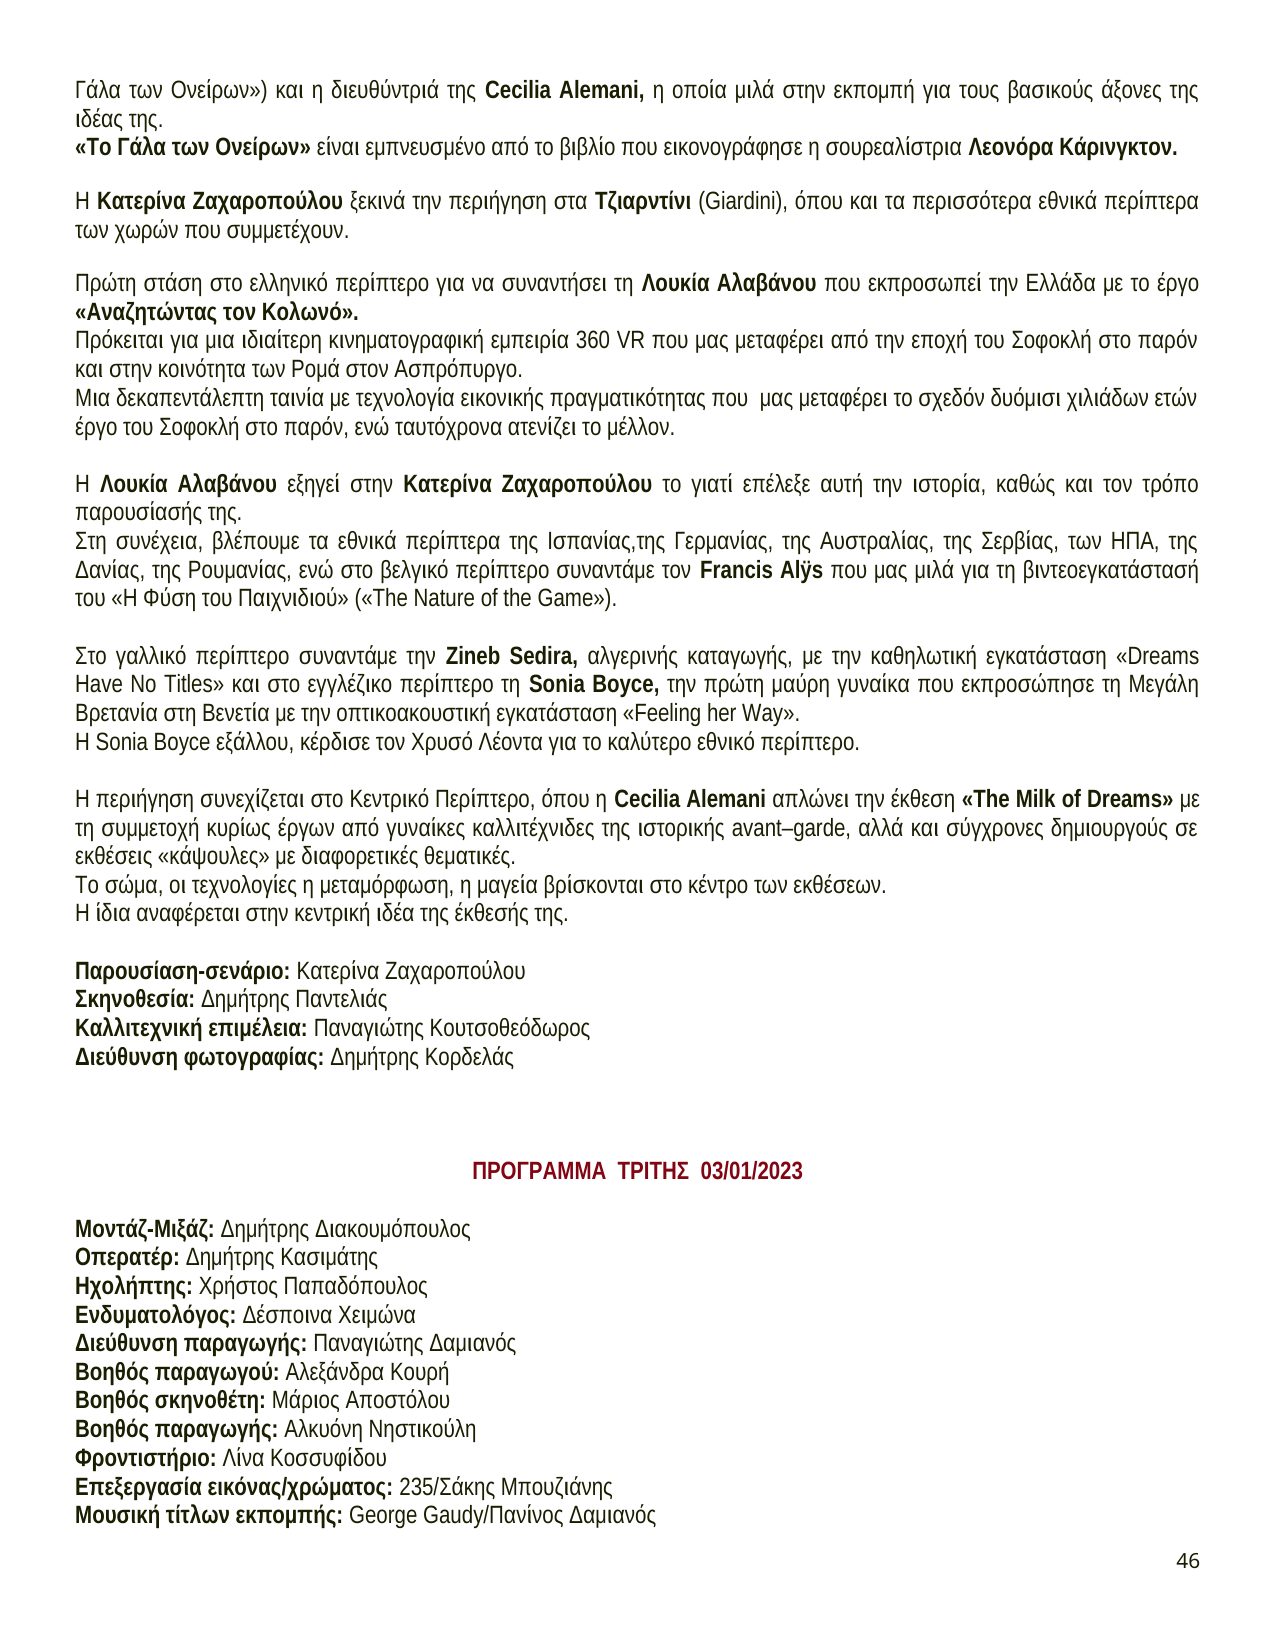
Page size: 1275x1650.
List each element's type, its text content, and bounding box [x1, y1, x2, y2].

text Το σώμα, οι τεχνολογίες η μεταμόρφωση, η μαγεία βρίσκονται στο κέντρο των εκθέσεων. [75, 870, 1200, 898]
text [75, 75, 1200, 132]
text Παρουσίαση-σενάριο: Κατερίνα Ζαχαροπούλου Σκηνοθεσία: Δημήτρης Παντελιάς Καλλιτεχνική επιμέλεια: Παναγιώτης Κουτσοθεόδωρος Διεύθυνση φωτογραφίας: Δημήτρης Κορδελάς [75, 956, 1200, 1099]
text Η Λουκία Αλαβάνου εξηγεί στην Κατερίνα Ζαχαροπούλου το γιατί επέλεξε αυτή την ιστορία, καθώς και τον τρόπο παρουσίασής της. [75, 469, 1200, 526]
text Στη συνέχεια, βλέπουμε τα εθνικά περίπτερα της Ισπανίας,της Γερμανίας, της Αυστραλίας, της Σερβίας, των ΗΠΑ, της Δανίας, της Ρουμανίας, ενώ στο βελγικό περίπτερο συναντάμε τον Francis Alÿs που μας μιλά για τη βιντεοεγκατάστασή του «Η Φύση του Παιχνιδιού» («The Nature of the Game»). [75, 526, 1200, 612]
text Μια δεκαπεντάλεπτη ταινία με τεχνολογία εικονικής πραγματικότητας που μας μεταφέρει το σχεδόν δυόμισι χιλιάδων ετών έργο του Σοφοκλή στο παρόν, ενώ ταυτόχρονα ατενίζει το μέλλον. [75, 383, 1200, 440]
text ΠΡΟΓΡΑΜΜΑ ΤΡΙΤΗΣ 03/01/2023 [75, 1156, 1200, 1185]
text Η Sonia Boyce εξάλλου, κέρδισε τον Χρυσό Λέοντα για το καλύτερο εθνικό περίπτερο. [75, 727, 1200, 755]
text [75, 1214, 1200, 1529]
text Πρώτη στάση στο ελληνικό περίπτερο για να συναντήσει τη Λουκία Αλαβάνου που εκπροσωπεί την Ελλάδα με το έργο «Αναζητώντας τον Κολωνό». [75, 268, 1200, 326]
text «Το Γάλα των Ονείρων» είναι εμπνευσμένο από το βιβλίο που εικονογράφησε η σουρεαλίστρια Λεονόρα Κάρινγκτον. [75, 132, 1200, 161]
text Πρόκειται για μια ιδιαίτερη κινηματογραφική εμπειρία 360 VR που μας μεταφέρει από την εποχή του Σοφοκλή στο παρόν και στην κοινότητα των Ρομά στον Ασπρόπυργο. [75, 326, 1200, 383]
text Η περιήγηση συνεχίζεται στο Κεντρικό Περίπτερο, όπου η Cecilia Alemani απλώνει την έκθεση «The Milk of Dreams» με τη συμμετοχή κυρίως έργων από γυναίκες καλλιτέχνιδες της ιστορικής avant–garde, αλλά και σύγχρονες δημιουργούς σε εκθέσεις «κάψουλες» με διαφορετικές θεματικές. [75, 784, 1200, 870]
text Η Κατερίνα Ζαχαροπούλου ξεκινά την περιήγηση στα Τζιαρντίνι (Giardini), όπου και τα περισσότερα εθνικά περίπτερα των χωρών που συμμετέχουν. [75, 186, 1200, 243]
text Στο γαλλικό περίπτερο συναντάμε την Zineb Sedira, αλγερινής καταγωγής, με την καθηλωτική εγκατάσταση «Dreams Have No Titles» και στο εγγλέζικο περίπτερο τη Sonia Boyce, την πρώτη μαύρη γυναίκα που εκπροσώπησε τη Μεγάλη Βρετανία στη Βενετία με την οπτικοακουστική εγκατάσταση «Feeling her Way». [75, 641, 1200, 727]
text Η ίδια αναφέρεται στην κεντρική ιδέα της έκθεσής της. [75, 898, 1200, 927]
